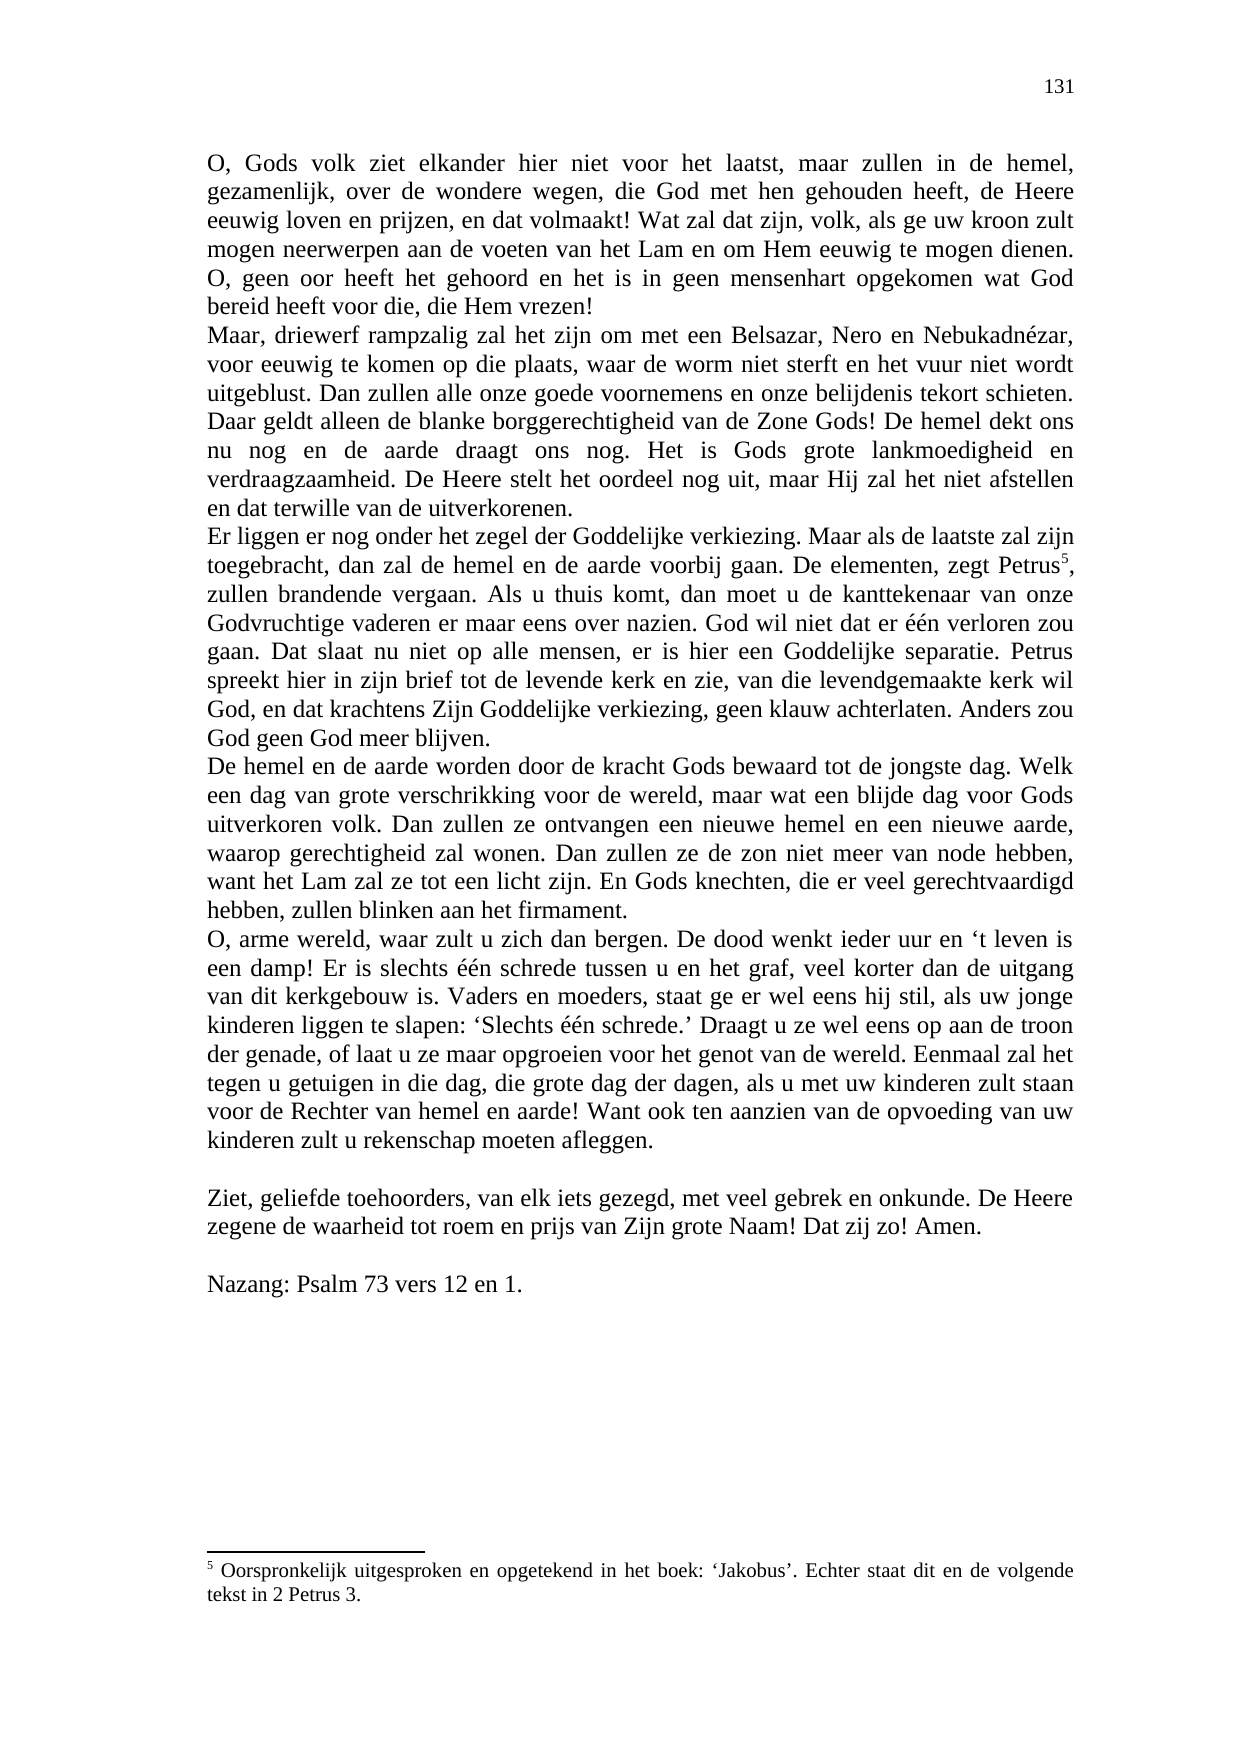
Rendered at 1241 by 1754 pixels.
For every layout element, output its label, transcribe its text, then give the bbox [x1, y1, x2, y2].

text Maar, driewerf rampzalig zal het zijn om met een Belsazar, Nero en Nebukadnézar, voor eeuwig te komen op die plaats, waar de worm niet sterft en het vuur niet wordt uitgeblust. Dan zullen alle onze goede voornemens en onze belijdenis tekort schieten. Daar geldt alleen de blanke borggerechtigheid van de Zone Gods! De hemel dekt ons nu nog en de aarde draagt ons nog. Het is Gods grote lankmoedigheid en verdraagzaamheid. De Heere stelt het oordeel nog uit, maar Hij zal het niet afstellen en dat terwille van de uitverkorenen. [207, 320, 1075, 521]
text O, arme wereld, waar zult u zich dan bergen. De dood wenkt ieder uur en ‘t leven is een damp! Er is slechts één schrede tussen u en het graf, veel korter dan de uitgang van dit kerkgebouw is. Vaders en moeders, staat ge er wel eens hij stil, als uw jonge kinderen liggen te slapen: ‘Slechts één schrede.’ Draagt u ze wel eens op aan de troon der genade, of laat u ze maar opgroeien voor het genot van de wereld. Eenmaal zal het tegen u getuigen in die dag, die grote dag der dagen, als u met uw kinderen zult staan voor de Rechter van hemel en aarde! Want ook ten aanzien van de opvoeding van uw kinderen zult u rekenschap moeten afleggen. [207, 924, 1075, 1154]
text Nazang: Psalm 73 vers 12 en 1. [207, 1269, 1075, 1298]
text Ziet, geliefde toehoorders, van elk iets gezegd, met veel gebrek en onkunde. De Heere zegene de waarheid tot roem en prijs van Zijn grote Naam! Dat zij zo! Amen. [207, 1183, 1075, 1240]
text O, Gods volk ziet elkander hier niet voor het laatst, maar zullen in de hemel, gezamenlijk, over de wondere wegen, die God met hen gehouden heeft, de Heere eeuwig loven en prijzen, en dat volmaakt! Wat zal dat zijn, volk, als ge uw kroon zult mogen neerwerpen aan de voeten van het Lam en om Hem eeuwig te mogen dienen. O, geen oor heeft het gehoord en het is in geen mensenhart opgekomen wat God bereid heeft voor die, die Hem vrezen! [207, 148, 1075, 320]
text Er liggen er nog onder het zegel der Goddelijke verkiezing. Maar als de laatste zal zijn toegebracht, dan zal de hemel en de aarde voorbij gaan. De elementen, zegt Petrus, zullen brandende vergaan. Als u thuis komt, dan moet u de kanttekenaar van onze Godvruchtige vaderen er maar eens over nazien. God wil niet dat er één verloren zou gaan. Dat slaat nu niet op alle mensen, er is hier een Goddelijke separatie. Petrus spreekt hier in zijn brief tot de levende kerk en zie, van die levendgemaakte kerk wil God, en dat krachtens Zijn Goddelijke verkiezing, geen klauw achterlaten. Anders zou God geen God meer blijven. [207, 521, 1075, 751]
text De hemel en de aarde worden door de kracht Gods bewaard tot de jongste dag. Welk een dag van grote verschrikking voor de wereld, maar wat een blijde dag voor Gods uitverkoren volk. Dan zullen ze ontvangen een nieuwe hemel en een nieuwe aarde, waarop gerechtigheid zal wonen. Dan zullen ze de zon niet meer van node hebben, want het Lam zal ze tot een licht zijn. En Gods knechten, die er veel gerechtvaardigd hebben, zullen blinken aan het firmament. [207, 751, 1075, 924]
